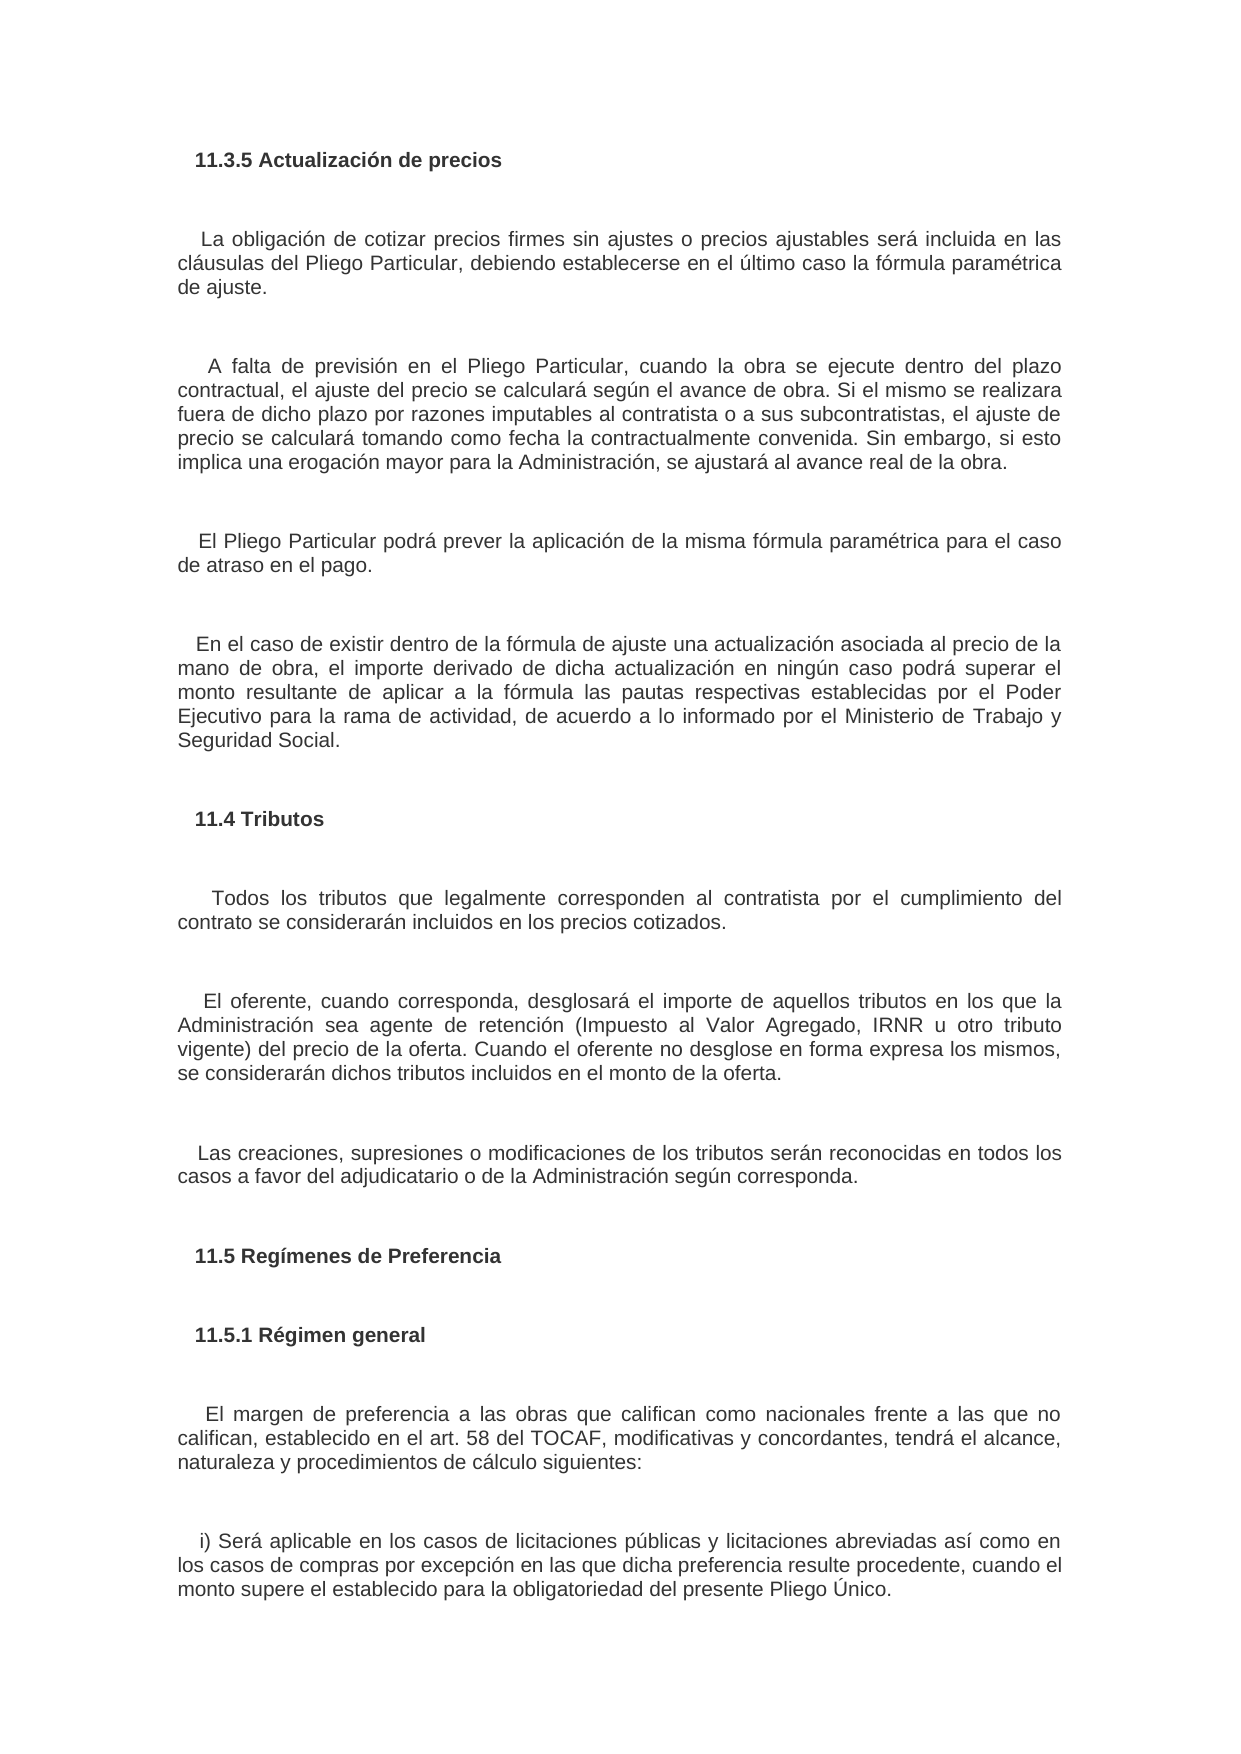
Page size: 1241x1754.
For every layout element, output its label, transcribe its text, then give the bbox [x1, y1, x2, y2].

text A falta de previsión en el Pliego Particular, cuando la obra se ejecute dentro del plazo contractual, el ajuste del precio se calculará según el avance de obra. Si el mismo se realizara fuera de dicho plazo por razones imputables al contratista o a sus subcontratistas, el ajuste de precio se calculará tomando como fecha la contractualmente convenida. Sin embargo, si esto implica una erogación mayor para la Administración, se ajustará al avance real de la obra. [177, 354, 1063, 474]
text i) Será aplicable en los casos de licitaciones públicas y licitaciones abreviadas así como en los casos de compras por excepción en las que dicha preferencia resulte procedente, cuando el monto supere el establecido para la obligatoriedad del presente Pliego Único. [177, 1529, 1063, 1601]
text 11.3.5 Actualización de precios [177, 148, 1063, 172]
text 11.5 Regímenes de Preferencia [177, 1243, 1063, 1267]
text En el caso de existir dentro de la fórmula de ajuste una actualización asociada al precio de la mano de obra, el importe derivado de dicha actualización en ningún caso podrá superar el monto resultante de aplicar a la fórmula las pautas respectivas establecidas por el Poder Ejecutivo para la rama de actividad, de acuerdo a lo informado por el Ministerio de Trabajo y Seguridad Social. [177, 632, 1063, 752]
text Todos los tributos que legalmente corresponden al contratista por el cumplimiento del contrato se considerarán incluidos en los precios cotizados. [177, 886, 1063, 934]
text El margen de preferencia a las obras que califican como nacionales frente a las que no califican, establecido en el art. 58 del TOCAF, modificativas y concordantes, tendrá el alcance, naturaleza y procedimientos de cálculo siguientes: [177, 1402, 1063, 1474]
text 11.5.1 Régimen general [177, 1323, 1063, 1347]
text El oferente, cuando corresponda, desglosará el importe de aquellos tributos en los que la Administración sea agente de retención (Impuesto al Valor Agregado, IRNR u otro tributo vigente) del precio de la oferta. Cuando el oferente no desglose en forma expresa los mismos, se considerarán dichos tributos incluidos en el monto de la oferta. [177, 989, 1063, 1085]
text Las creaciones, supresiones o modificaciones de los tributos serán reconocidas en todos los casos a favor del adjudicatario o de la Administración según corresponda. [177, 1140, 1063, 1188]
text El Pliego Particular podrá prever la aplicación de la misma fórmula paramétrica para el caso de atraso en el pago. [177, 529, 1063, 577]
text 11.4 Tributos [177, 807, 1063, 831]
text La obligación de cotizar precios firmes sin ajustes o precios ajustables será incluida en las cláusulas del Pliego Particular, debiendo establecerse en el último caso la fórmula paramétrica de ajuste. [177, 227, 1063, 299]
